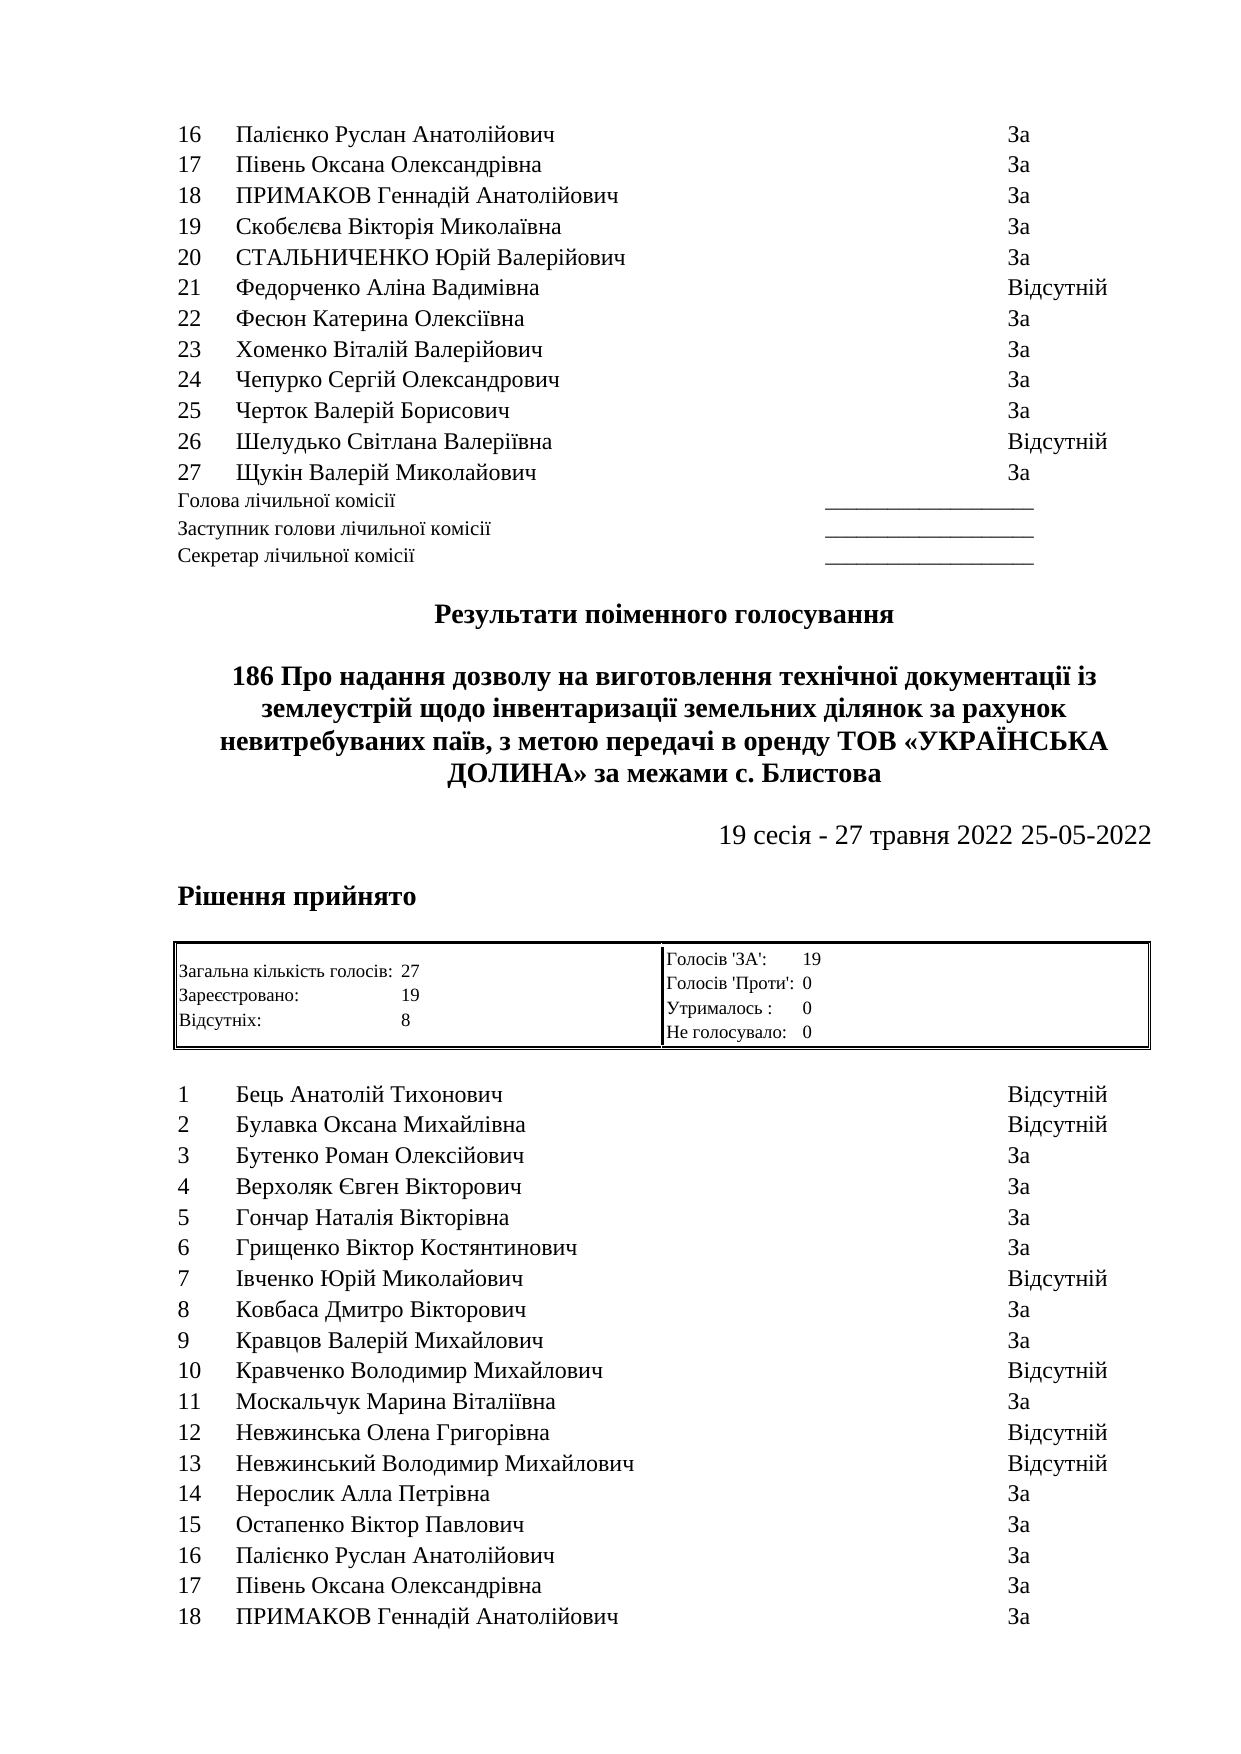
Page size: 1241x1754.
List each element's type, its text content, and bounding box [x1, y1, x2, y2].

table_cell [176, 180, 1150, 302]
text Результати поіменного голосування [177, 598, 1152, 630]
text 186 Про надання дозволу на виготовлення технічної документації із землеустрій щодо інвентаризації земельних ділянок за рахунок невитребуваних паїв, з метою передачі в оренду ТОВ «УКРАЇНСЬКА ДОЛИНА» за межами с. Блистова [177, 659, 1152, 789]
text Рішення прийнято [177, 879, 1152, 912]
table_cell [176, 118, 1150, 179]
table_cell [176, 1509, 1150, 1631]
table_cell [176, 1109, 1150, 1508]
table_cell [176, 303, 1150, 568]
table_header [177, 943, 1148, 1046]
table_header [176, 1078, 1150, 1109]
text 19 сесія - 27 травня 2022 25-05-2022 [177, 818, 1152, 850]
